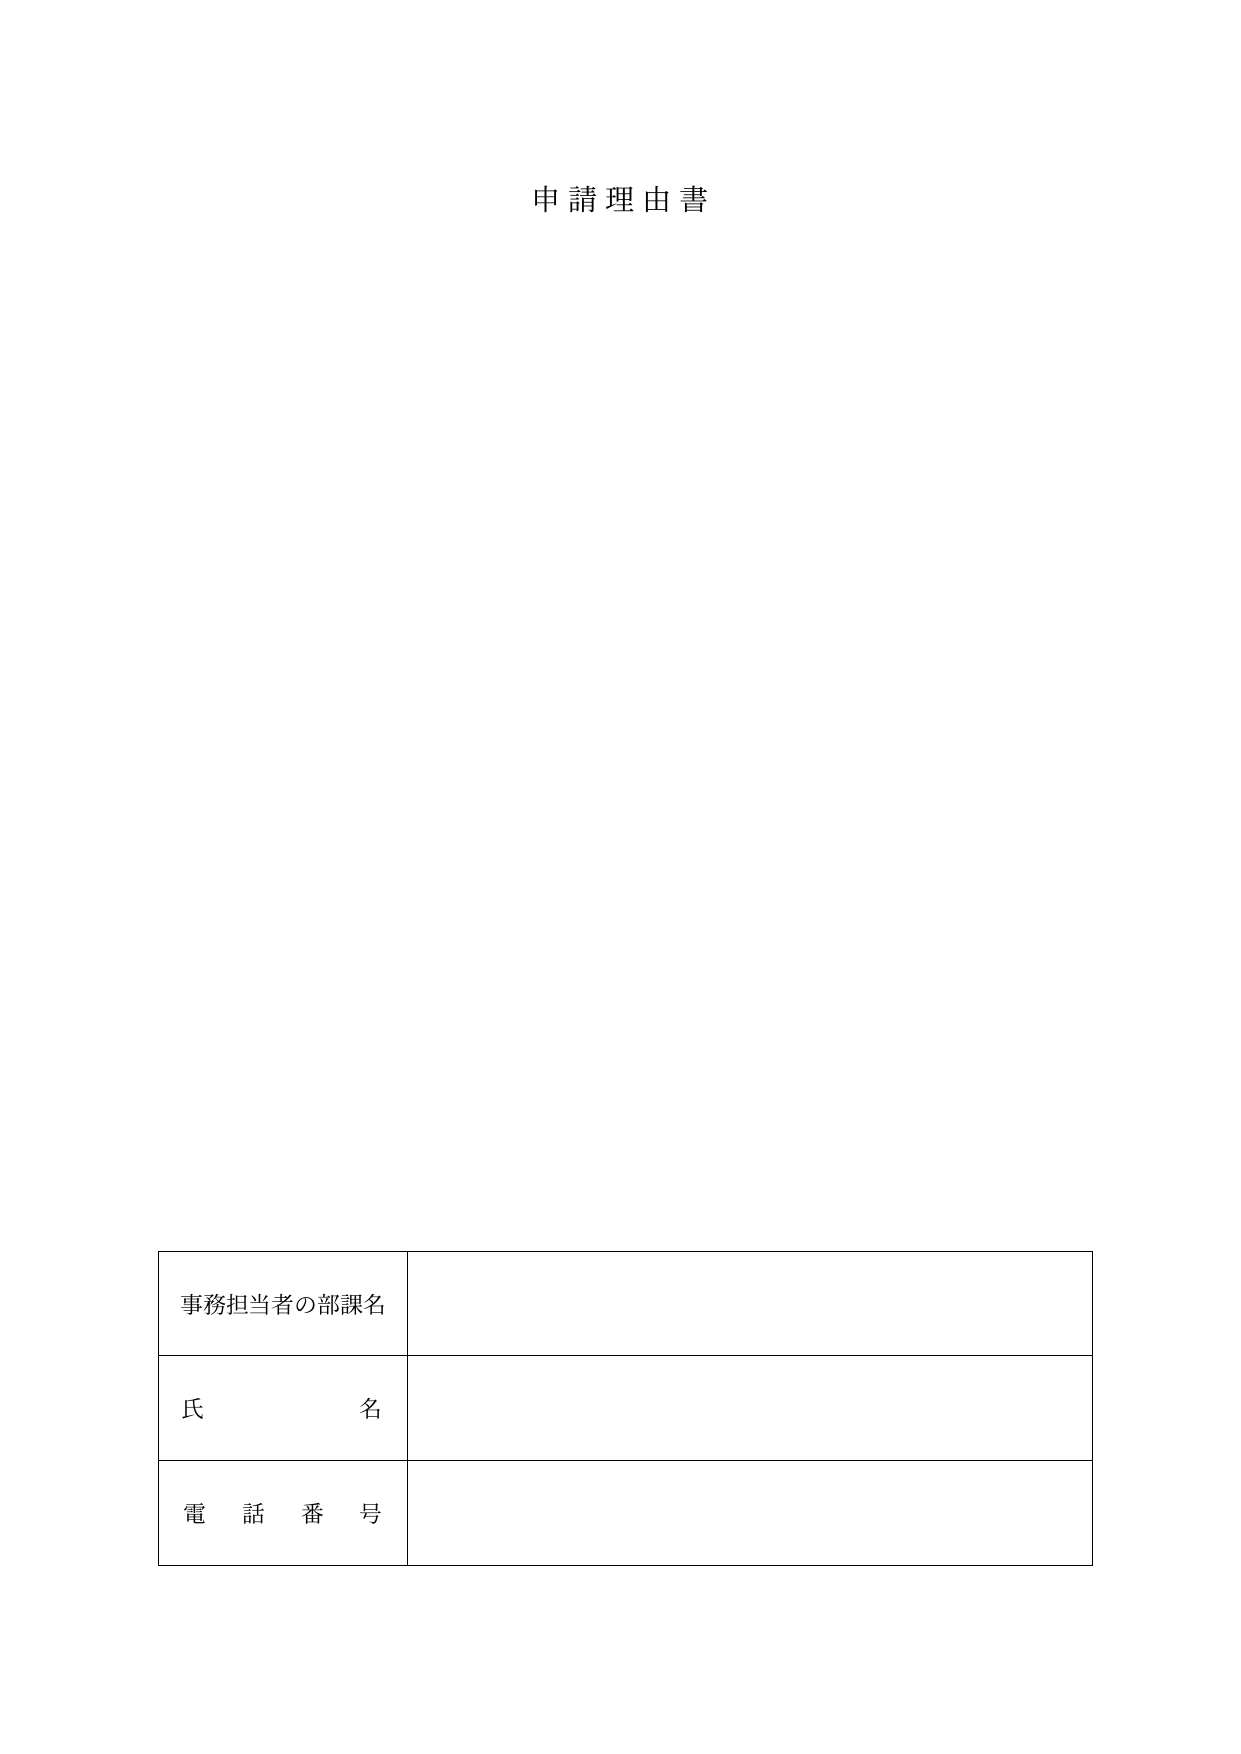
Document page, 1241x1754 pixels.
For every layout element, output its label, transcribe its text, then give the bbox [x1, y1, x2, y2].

table_cell [408, 1461, 1092, 1564]
table_cell 電話番号 [159, 1461, 407, 1564]
table_header [408, 1252, 1092, 1355]
table_header 事務担当者の部課名 [159, 1252, 407, 1355]
text 申請理由書 [148, 164, 1092, 232]
table_cell 氏名 [159, 1356, 407, 1460]
table_cell [408, 1356, 1092, 1460]
